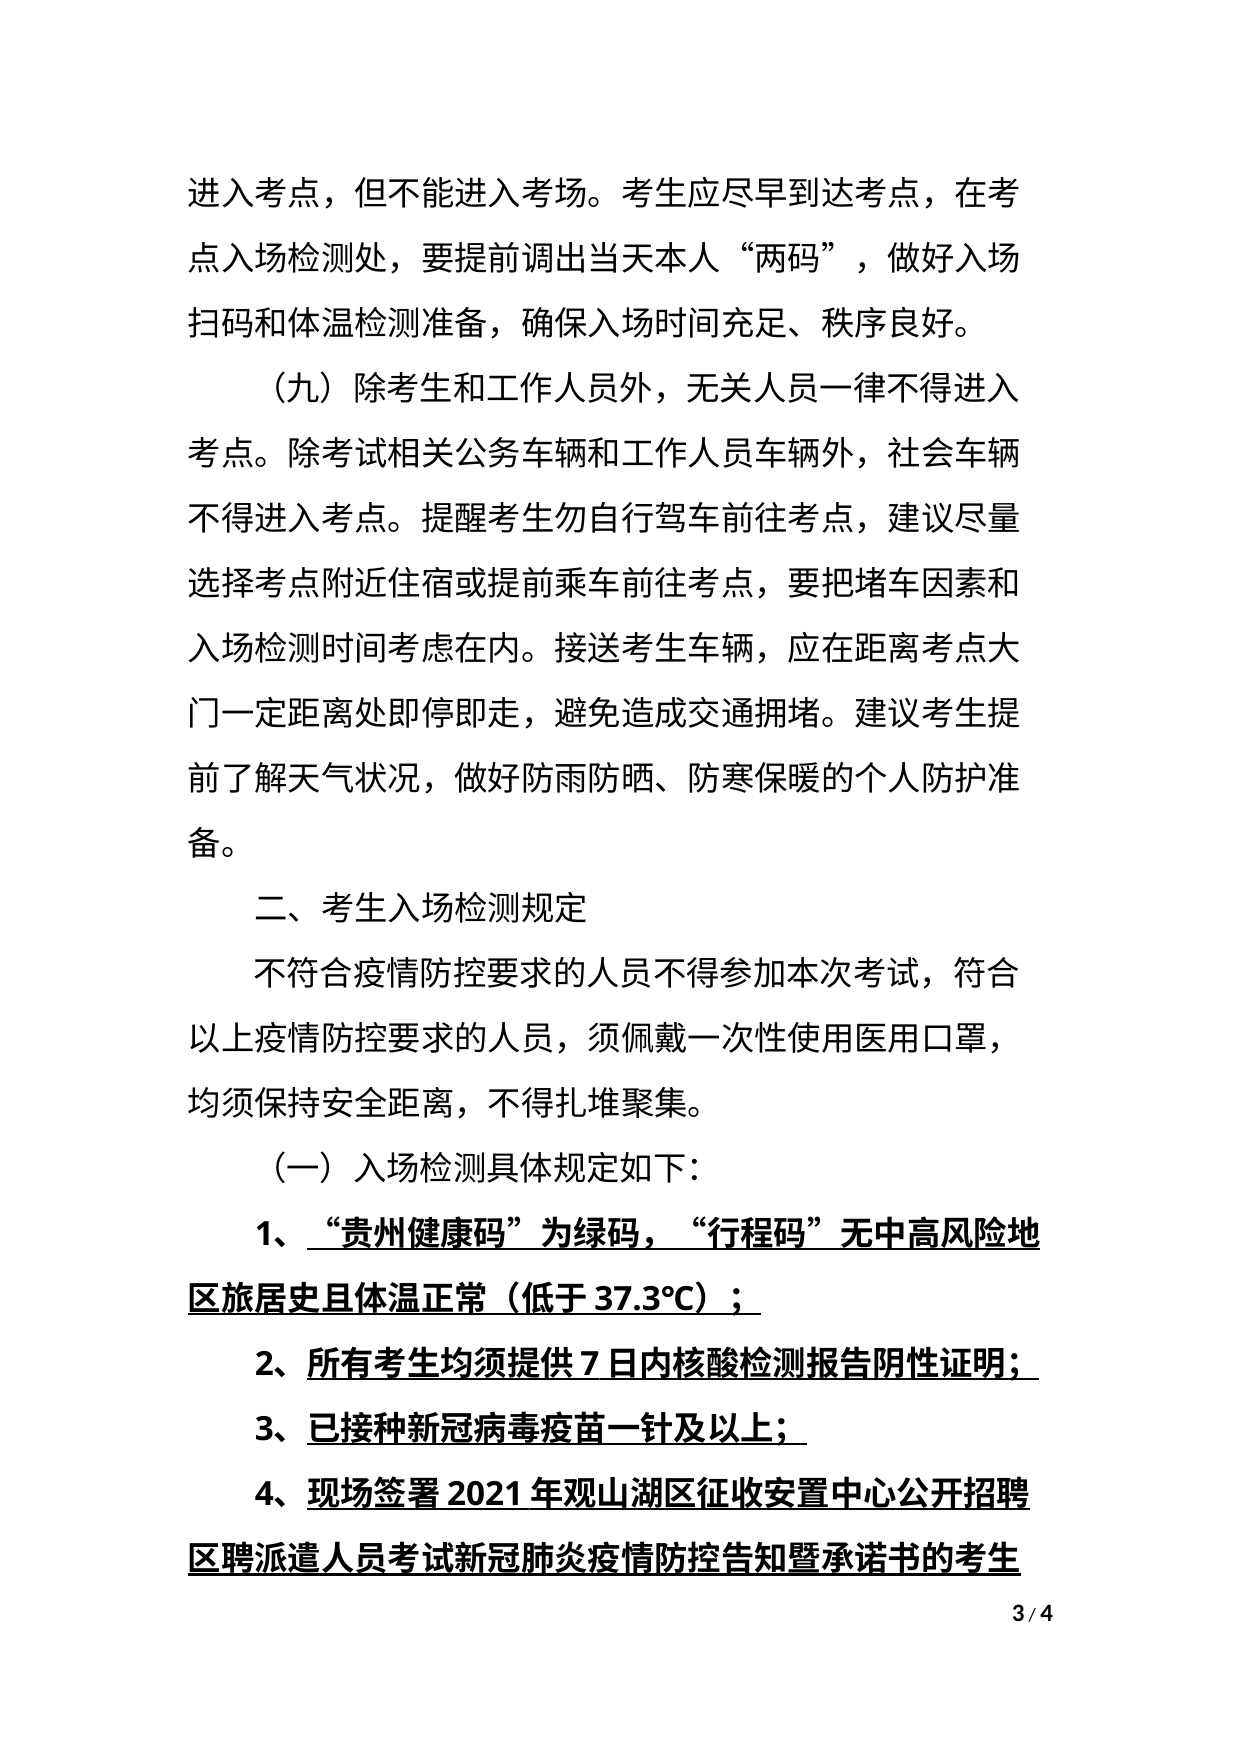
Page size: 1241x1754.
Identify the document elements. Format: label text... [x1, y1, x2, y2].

text 2、所有考生均须提供7日内核酸检测报告阴性证明； [187, 1328, 1053, 1393]
text 3、已接种新冠病毒疫苗一针及以上； [187, 1393, 1053, 1458]
text （一）入场检测具体规定如下： [187, 1133, 1053, 1198]
text （九）除考生和工作人员外，无关人员一律不得进入考点。除考试相关公务车辆和工作人员车辆外，社会车辆不得进入考点。提醒考生勿自行驾车前往考点，建议尽量选择考点附近住宿或提前乘车前往考点，要把堵车因素和入场检测时间考虑在内。接送考生车辆，应在距离考点大门一定距离处即停即走，避免造成交通拥堵。建议考生提前了解天气状况，做好防雨防晒、防寒保暖的个人防护准备。 [187, 353, 1053, 873]
text 1、“贵州健康码”为绿码，“行程码”无中高风险地区旅居史且体温正常（低于37.3℃）； [187, 1198, 1053, 1328]
text 不符合疫情防控要求的人员不得参加本次考试，符合以上疫情防控要求的人员，须佩戴一次性使用医用口罩，均须保持安全距离，不得扎堆聚集。 [187, 938, 1053, 1133]
text 二、考生入场检测规定 [187, 873, 1053, 938]
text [187, 1458, 1053, 1588]
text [187, 158, 1053, 353]
